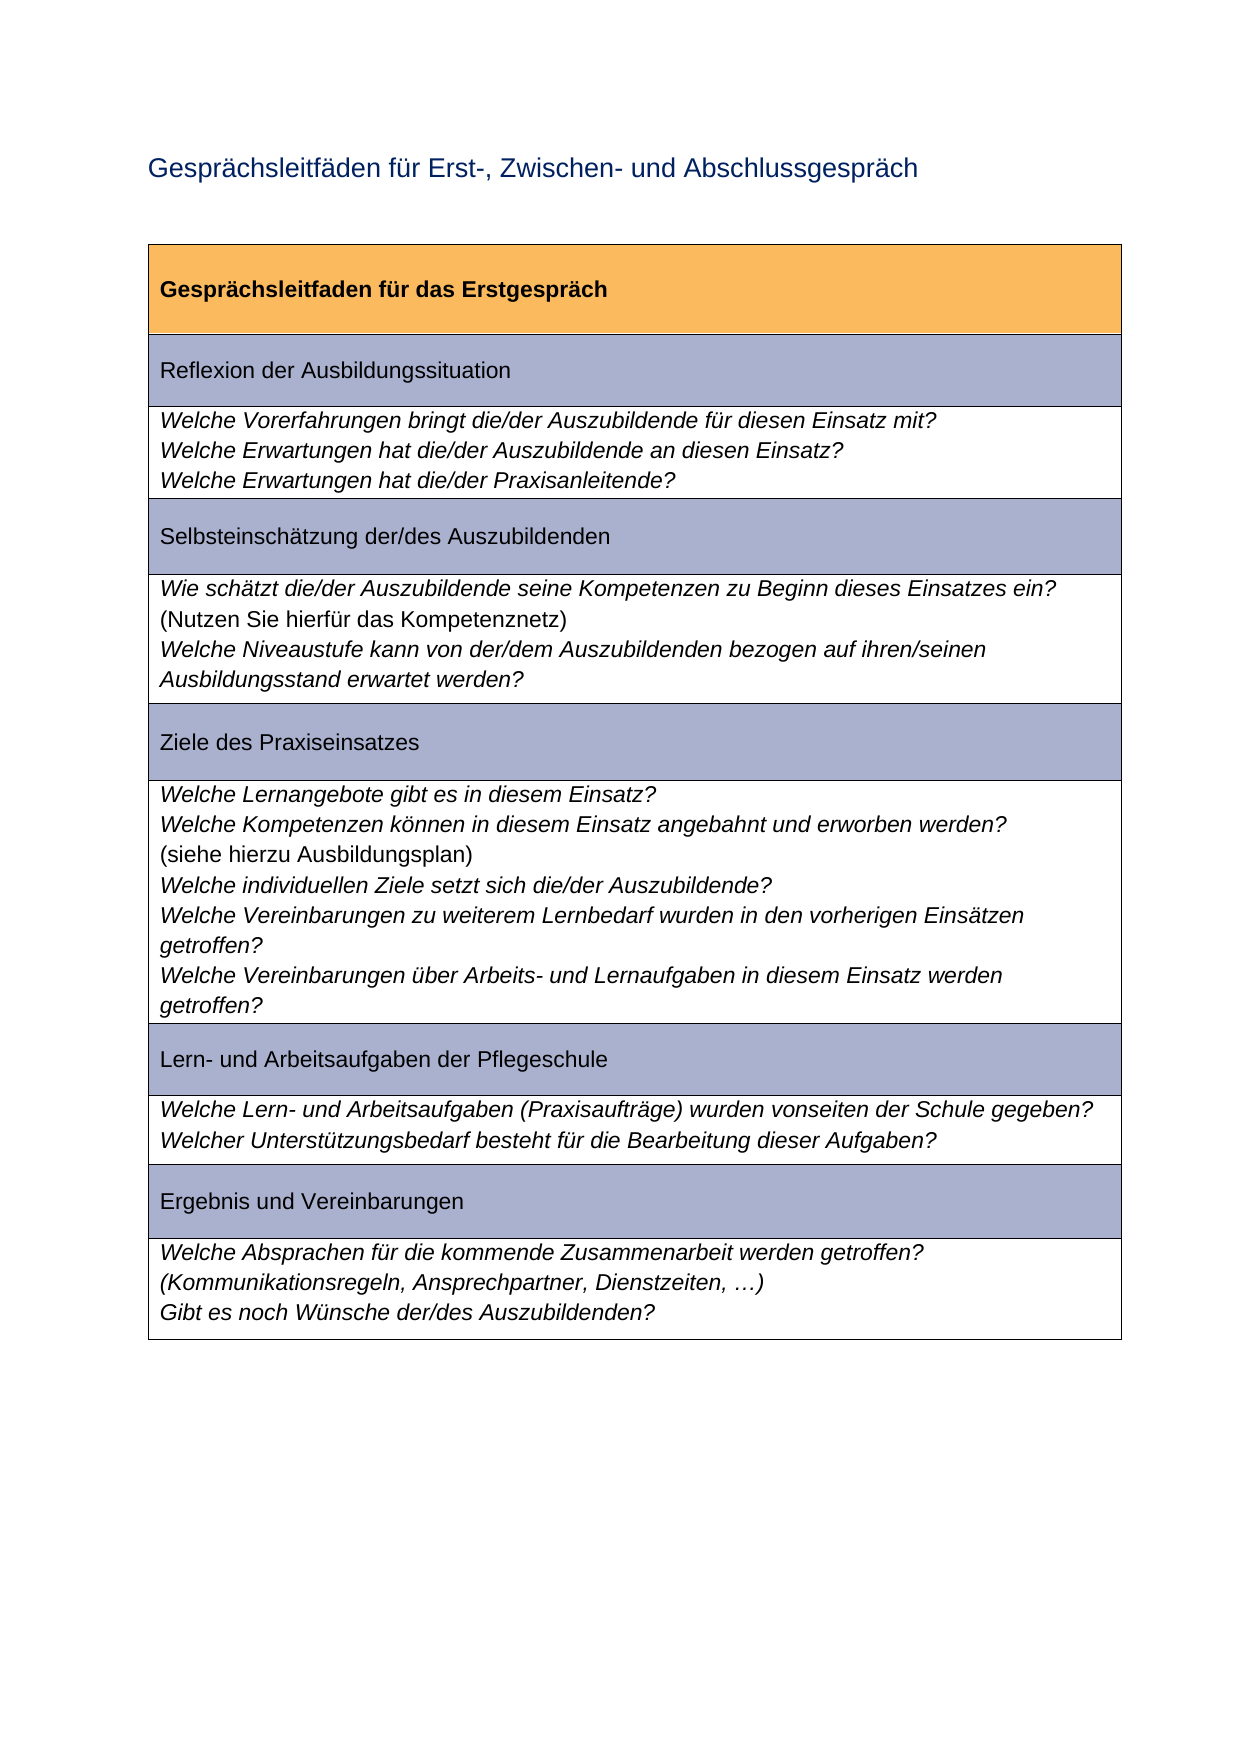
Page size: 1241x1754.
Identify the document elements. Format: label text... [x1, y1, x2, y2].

table_cell Ziele des Praxiseinsatzes [149, 704, 1121, 780]
table_header Gesprächsleitfaden für das Erstgespräch [149, 245, 1121, 333]
table_cell Welche Lernangebote gibt es in diesem Einsatz? Welche Kompetenzen können in diesem Einsatz angebahnt und erworben werden? (siehe hierzu Ausbildungsplan) Welche individuellen Ziele setzt sich die/der Auszubildende? Welche Vereinbarungen zu weiterem Lernbedarf wurden in den vorherigen Einsätzen getroffen? Welche Vereinbarungen über Arbeits- und Lernaufgaben in diesem Einsatz werden getroffen? [149, 781, 1121, 1023]
table_cell Selbsteinschätzung der/des Auszubildenden [149, 499, 1121, 574]
table_cell Reflexion der Ausbildungssituation [149, 335, 1121, 406]
table_cell Ergebnis und Vereinbarungen [149, 1165, 1121, 1238]
table_cell Welche Absprachen für die kommende Zusammenarbeit werden getroffen? (Kommunikationsregeln, Ansprechpartner, Dienstzeiten, …) Gibt es noch Wünsche der/des Auszubildenden? [149, 1239, 1121, 1339]
table_cell Welche Vorerfahrungen bringt die/der Auszubildende für diesen Einsatz mit? Welche Erwartungen hat die/der Auszubildende an diesen Einsatz? Welche Erwartungen hat die/der Praxisanleitende? [149, 407, 1121, 497]
table_cell Wie schätzt die/der Auszubildende seine Kompetenzen zu Beginn dieses Einsatzes ein? (Nutzen Sie hierfür das Kompetenznetz) Welche Niveaustufe kann von der/dem Auszubildenden bezogen auf ihren/seinen Ausbildungsstand erwartet werden? [149, 575, 1121, 703]
subtitle Gesprächsleitfäden für Erst-, Zwischen- und Abschlussgespräch [148, 152, 1122, 183]
table_cell Lern- und Arbeitsaufgaben der Pflegeschule [149, 1024, 1121, 1095]
table_cell Welche Lern- und Arbeitsaufgaben (Praxisaufträge) wurden vonseiten der Schule gegeben? Welcher Unterstützungsbedarf besteht für die Bearbeitung dieser Aufgaben? [149, 1096, 1121, 1164]
